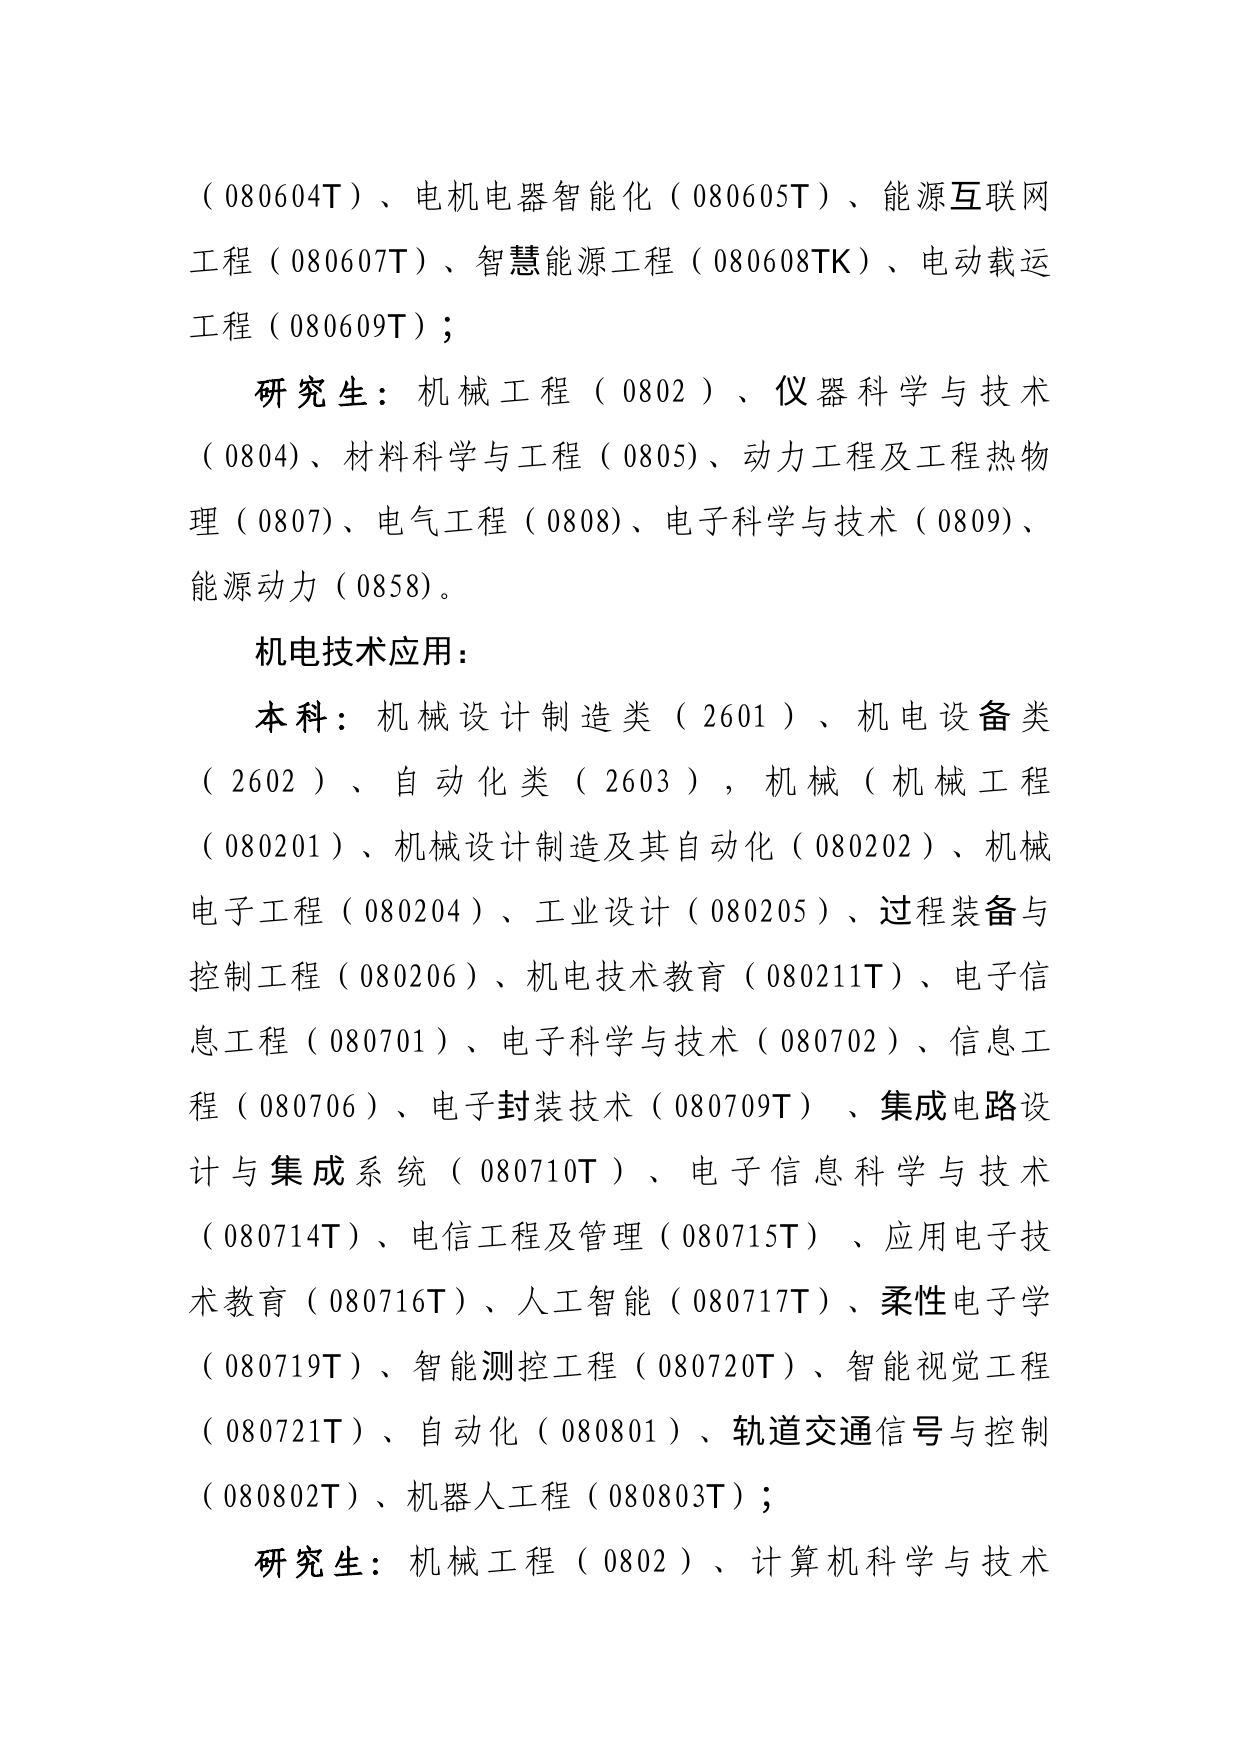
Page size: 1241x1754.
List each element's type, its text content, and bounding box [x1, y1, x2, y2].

text 本科：机械设计制造类（2601）、机电设备类（2602）、自动化类（2603），机械（机械工程（080201）、机械设计制造及其自动化（080202）、机械电子工程（080204）、工业设计（080205）、过程装备与控制工程（080206）、机电技术教育（080211T）、电子信息工程（080701）、电子科学与技术（080702）、信息工程（080706）、电子封装技术（080709T） 、集成电路设计与集成系统（080710T）、电子信息科学与技术（080714T）、电信工程及管理（080715T） 、应用电子技术教育（080716T）、人工智能（080717T）、柔性电子学（080719T）、智能测控工程（080720T）、智能视觉工程（080721T）、自动化（080801）、轨道交通信号与控制（080802T）、机器人工程（080803T）； [187, 682, 1053, 1527]
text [187, 162, 1053, 357]
text 机电技术应用： [187, 617, 1053, 682]
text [187, 1527, 1053, 1592]
text 研究生：机械工程（0802）、仪器科学与技术（0804)、材料科学与工程（0805)、动力工程及工程热物理（0807)、电气工程（0808)、电子科学与技术（0809)、能源动力（0858)。 [187, 357, 1053, 617]
